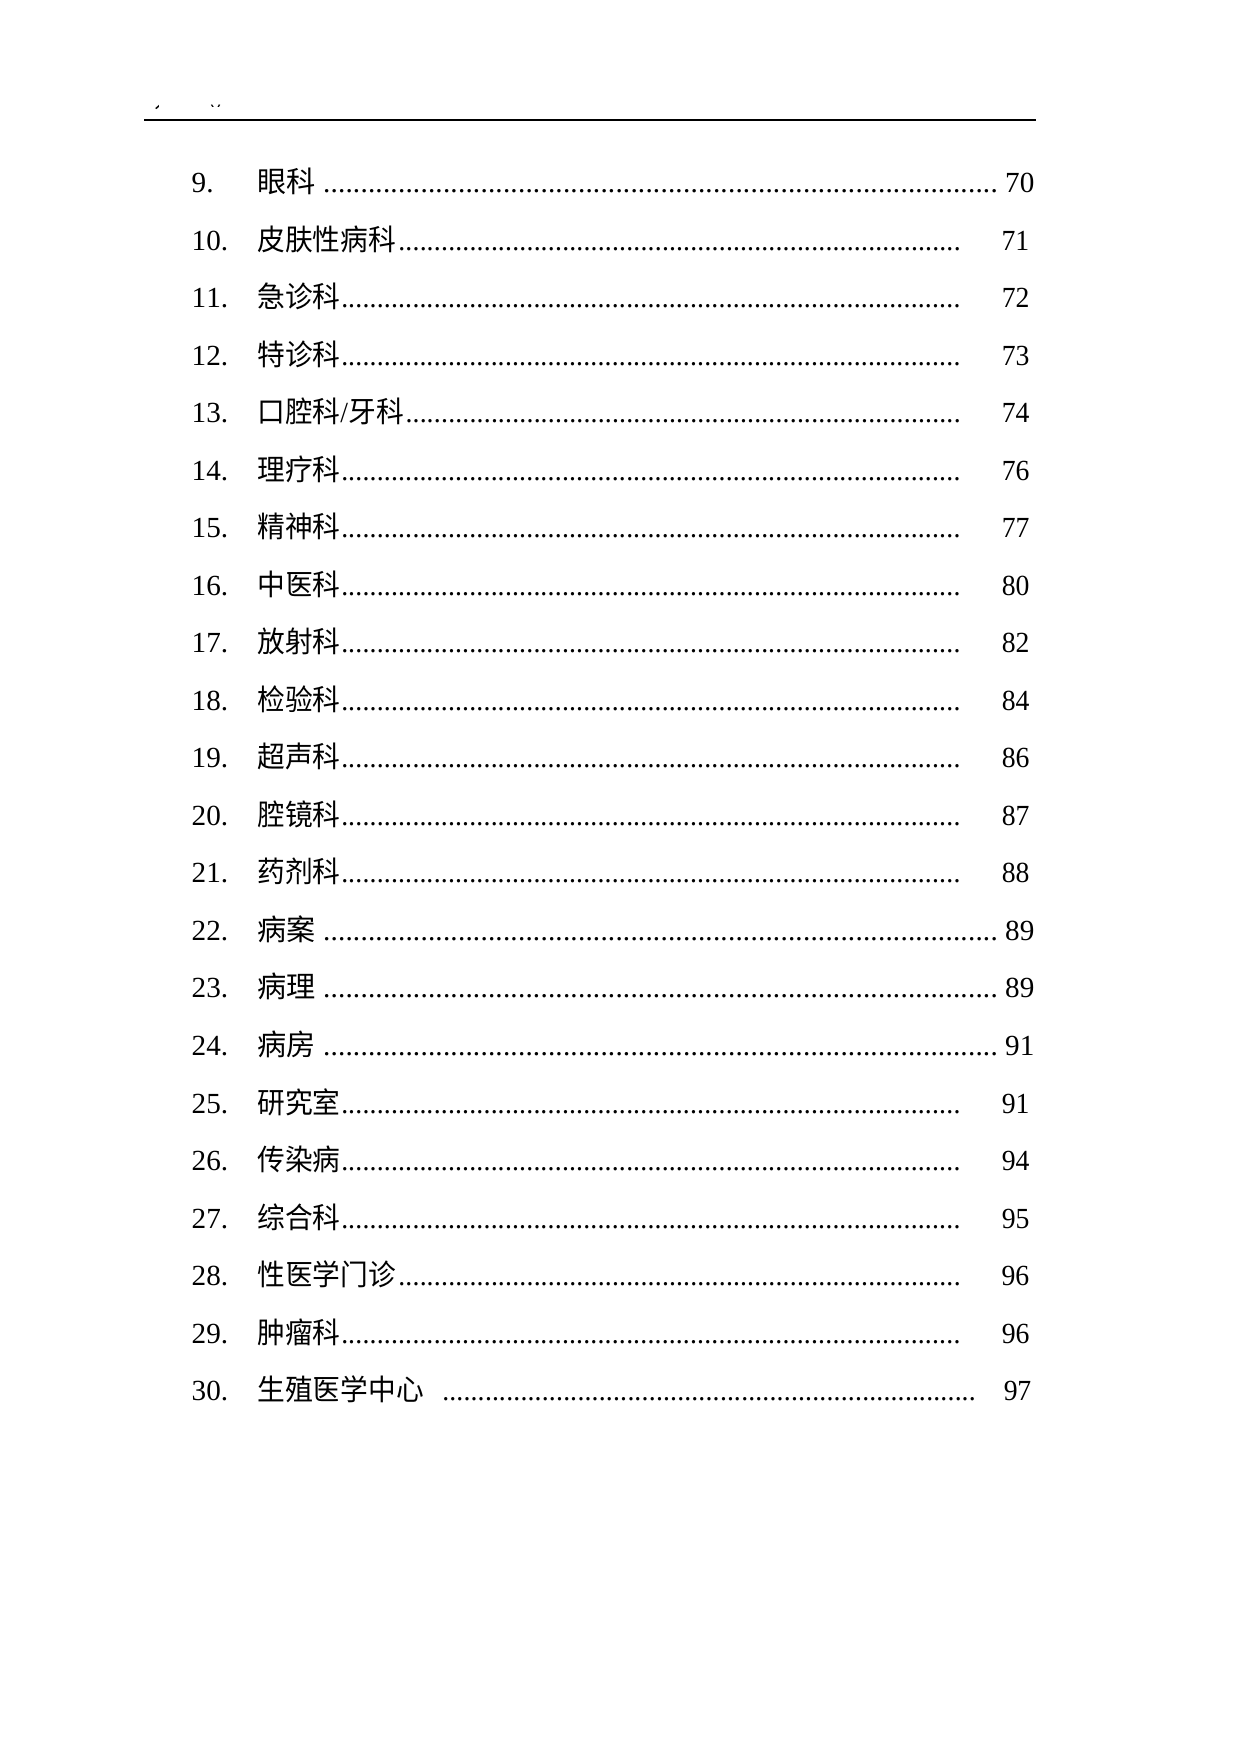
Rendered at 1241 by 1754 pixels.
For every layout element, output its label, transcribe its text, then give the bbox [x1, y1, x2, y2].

text 24. 病房 .......................................................................................... 91 [191, 1024, 1065, 1064]
text 20. 腔镜科....................................................................................... 87 [191, 794, 1065, 834]
text 26. 传染病....................................................................................... 94 [191, 1139, 1065, 1179]
text 30. 生殖医学中心 ........................................................................... 97 [191, 1369, 1065, 1409]
text 9. 眼科 .......................................................................................... 70 [191, 157, 1065, 201]
text 10. 皮肤性病科............................................................................... 71 [191, 219, 1065, 258]
text 15. 精神科....................................................................................... 77 [191, 506, 1065, 546]
text 17. 放射科....................................................................................... 82 [191, 622, 1065, 661]
text 11. 急诊科....................................................................................... 72 [191, 276, 1065, 316]
text 21. 药剂科....................................................................................... 88 [191, 852, 1065, 891]
text 16. 中医科....................................................................................... 80 [191, 564, 1065, 604]
text 12. 特诊科....................................................................................... 73 [191, 334, 1065, 373]
text 22. 病案 .......................................................................................... 89 [191, 909, 1065, 949]
text 13. 口腔科/牙科.............................................................................. 74 [191, 391, 1065, 431]
text 14. 理疗科....................................................................................... 76 [191, 449, 1065, 489]
text 29. 肿瘤科....................................................................................... 96 [191, 1312, 1065, 1352]
text 23. 病理 .......................................................................................... 89 [191, 967, 1065, 1006]
text 25. 研究室....................................................................................... 91 [191, 1082, 1065, 1122]
text 28. 性医学门诊............................................................................... 96 [191, 1254, 1065, 1294]
text 27. 综合科....................................................................................... 95 [191, 1197, 1065, 1237]
text 19. 超声科....................................................................................... 86 [191, 737, 1065, 776]
text 18. 检验科....................................................................................... 84 [191, 679, 1065, 719]
